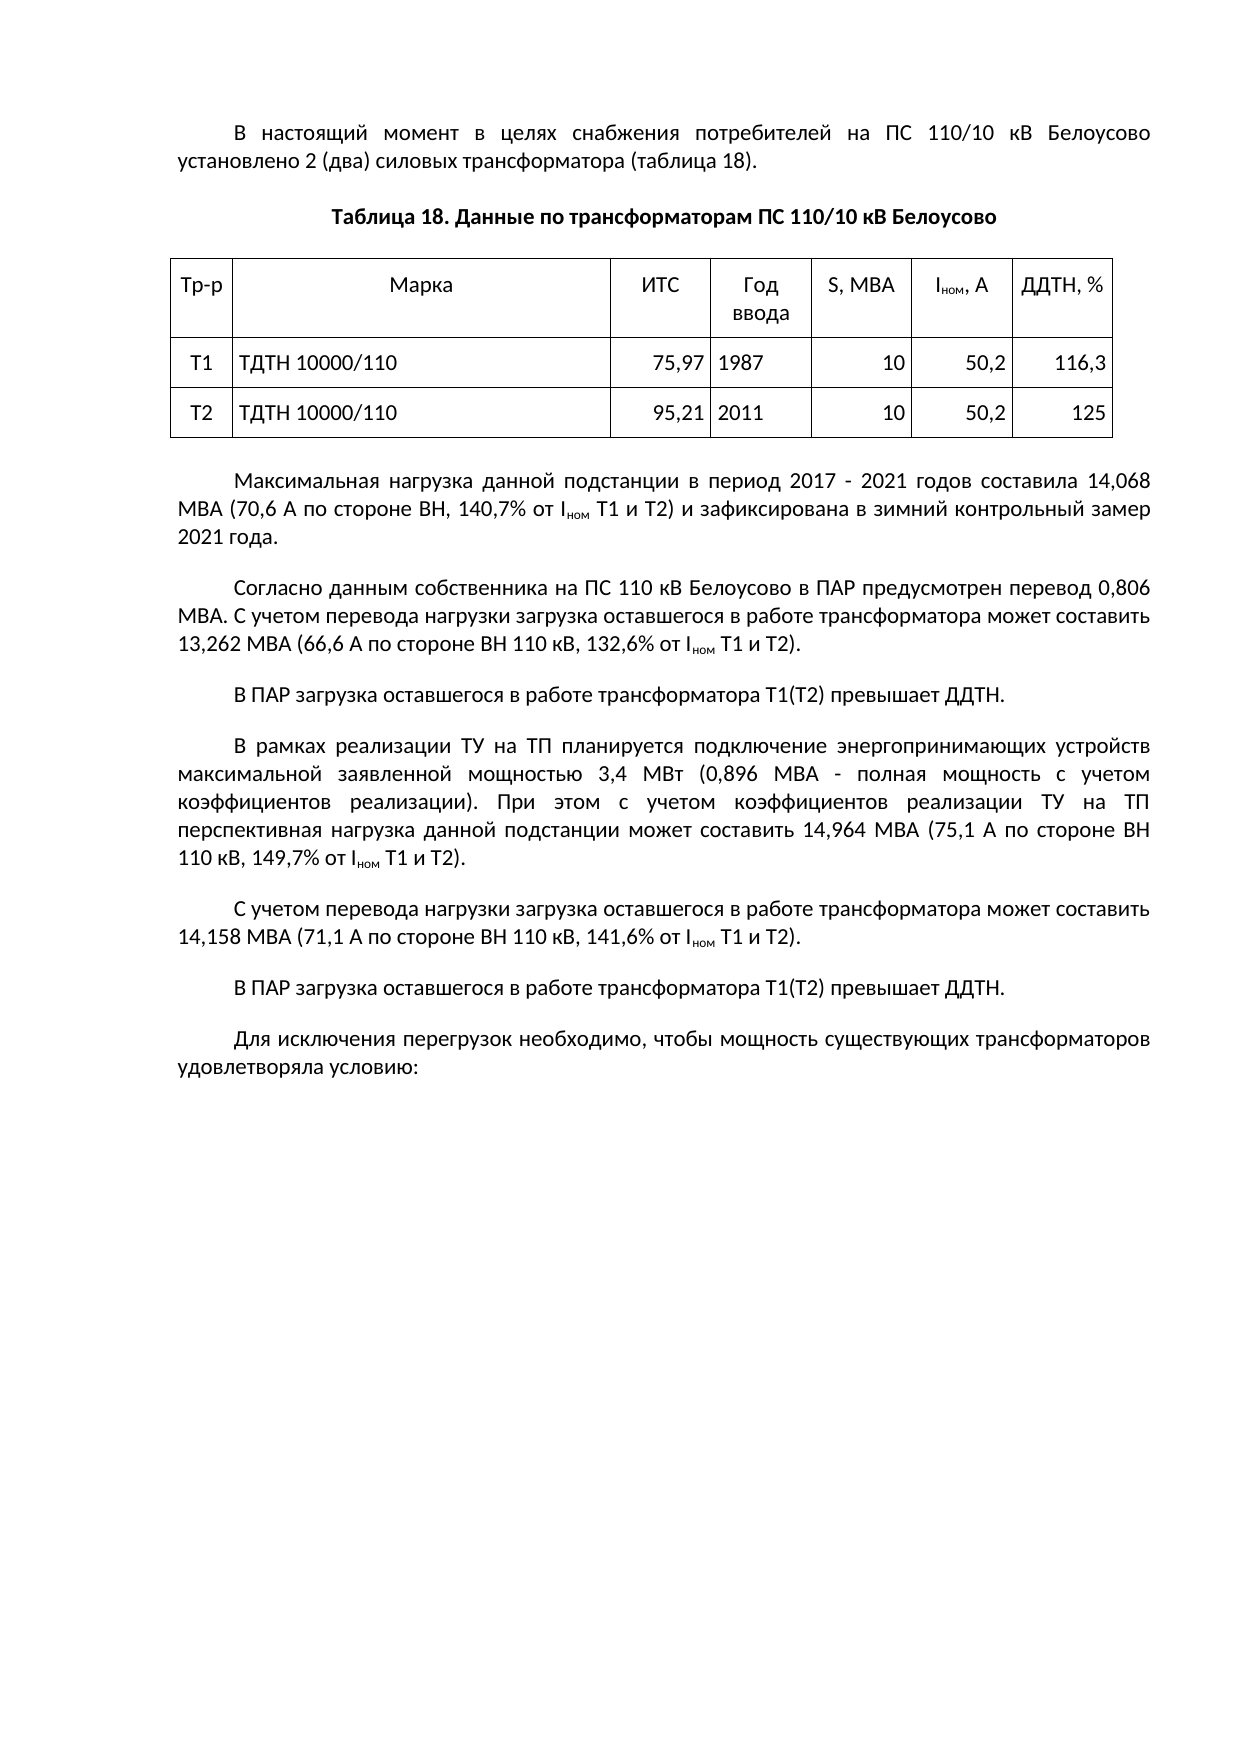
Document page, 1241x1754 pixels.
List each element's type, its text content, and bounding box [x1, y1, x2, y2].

text В ПАР загрузка оставшегося в работе трансформатора Т1(Т2) превышает ДДТН. [177, 680, 1152, 708]
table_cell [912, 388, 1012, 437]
text Согласно данным собственника на ПС 110 кВ Белоусово в ПАР предусмотрен перевод 0,806 МВА. С учетом перевода нагрузки загрузка оставшегося в работе трансформатора может составить 13,262 МВА (66,6 А по стороне ВН 110 кВ, 132,6% от Iном Т1 и Т2). [177, 573, 1152, 657]
text В настоящий момент в целях снабжения потребителей на ПС 110/10 кВ Белоусово установлено 2 (два) силовых трансформатора (таблица 18). [177, 118, 1152, 174]
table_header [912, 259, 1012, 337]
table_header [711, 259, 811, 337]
text Для исключения перегрузок необходимо, чтобы мощность существующих трансформаторов удовлетворяла условию: [177, 1024, 1152, 1080]
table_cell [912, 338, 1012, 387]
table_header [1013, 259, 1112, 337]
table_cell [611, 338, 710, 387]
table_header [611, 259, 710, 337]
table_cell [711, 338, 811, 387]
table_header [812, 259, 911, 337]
title Таблица 18. Данные по трансформаторам ПС 110/10 кВ Белоусово [177, 202, 1152, 230]
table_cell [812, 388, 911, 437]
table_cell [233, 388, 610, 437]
text Максимальная нагрузка данной подстанции в период 2017 - 2021 годов составила 14,068 МВА (70,6 А по стороне ВН, 140,7% от Iном Т1 и Т2) и зафиксирована в зимний контрольный замер 2021 года. [177, 466, 1152, 550]
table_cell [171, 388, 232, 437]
text С учетом перевода нагрузки загрузка оставшегося в работе трансформатора может составить 14,158 МВА (71,1 А по стороне ВН 110 кВ, 141,6% от Iном Т1 и Т2). [177, 894, 1152, 950]
text В ПАР загрузка оставшегося в работе трансформатора Т1(Т2) превышает ДДТН. [177, 973, 1152, 1001]
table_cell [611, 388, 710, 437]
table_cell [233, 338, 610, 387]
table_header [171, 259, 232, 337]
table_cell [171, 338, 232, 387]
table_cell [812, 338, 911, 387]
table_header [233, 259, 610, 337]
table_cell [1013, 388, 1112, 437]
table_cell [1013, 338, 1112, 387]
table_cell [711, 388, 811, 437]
text В рамках реализации ТУ на ТП планируется подключение энергопринимающих устройств максимальной заявленной мощностью 3,4 МВт (0,896 МВА - полная мощность с учетом коэффициентов реализации). При этом с учетом коэффициентов реализации ТУ на ТП перспективная нагрузка данной подстанции может составить 14,964 МВА (75,1 А по стороне ВН 110 кВ, 149,7% от Iном Т1 и Т2). [177, 731, 1152, 871]
